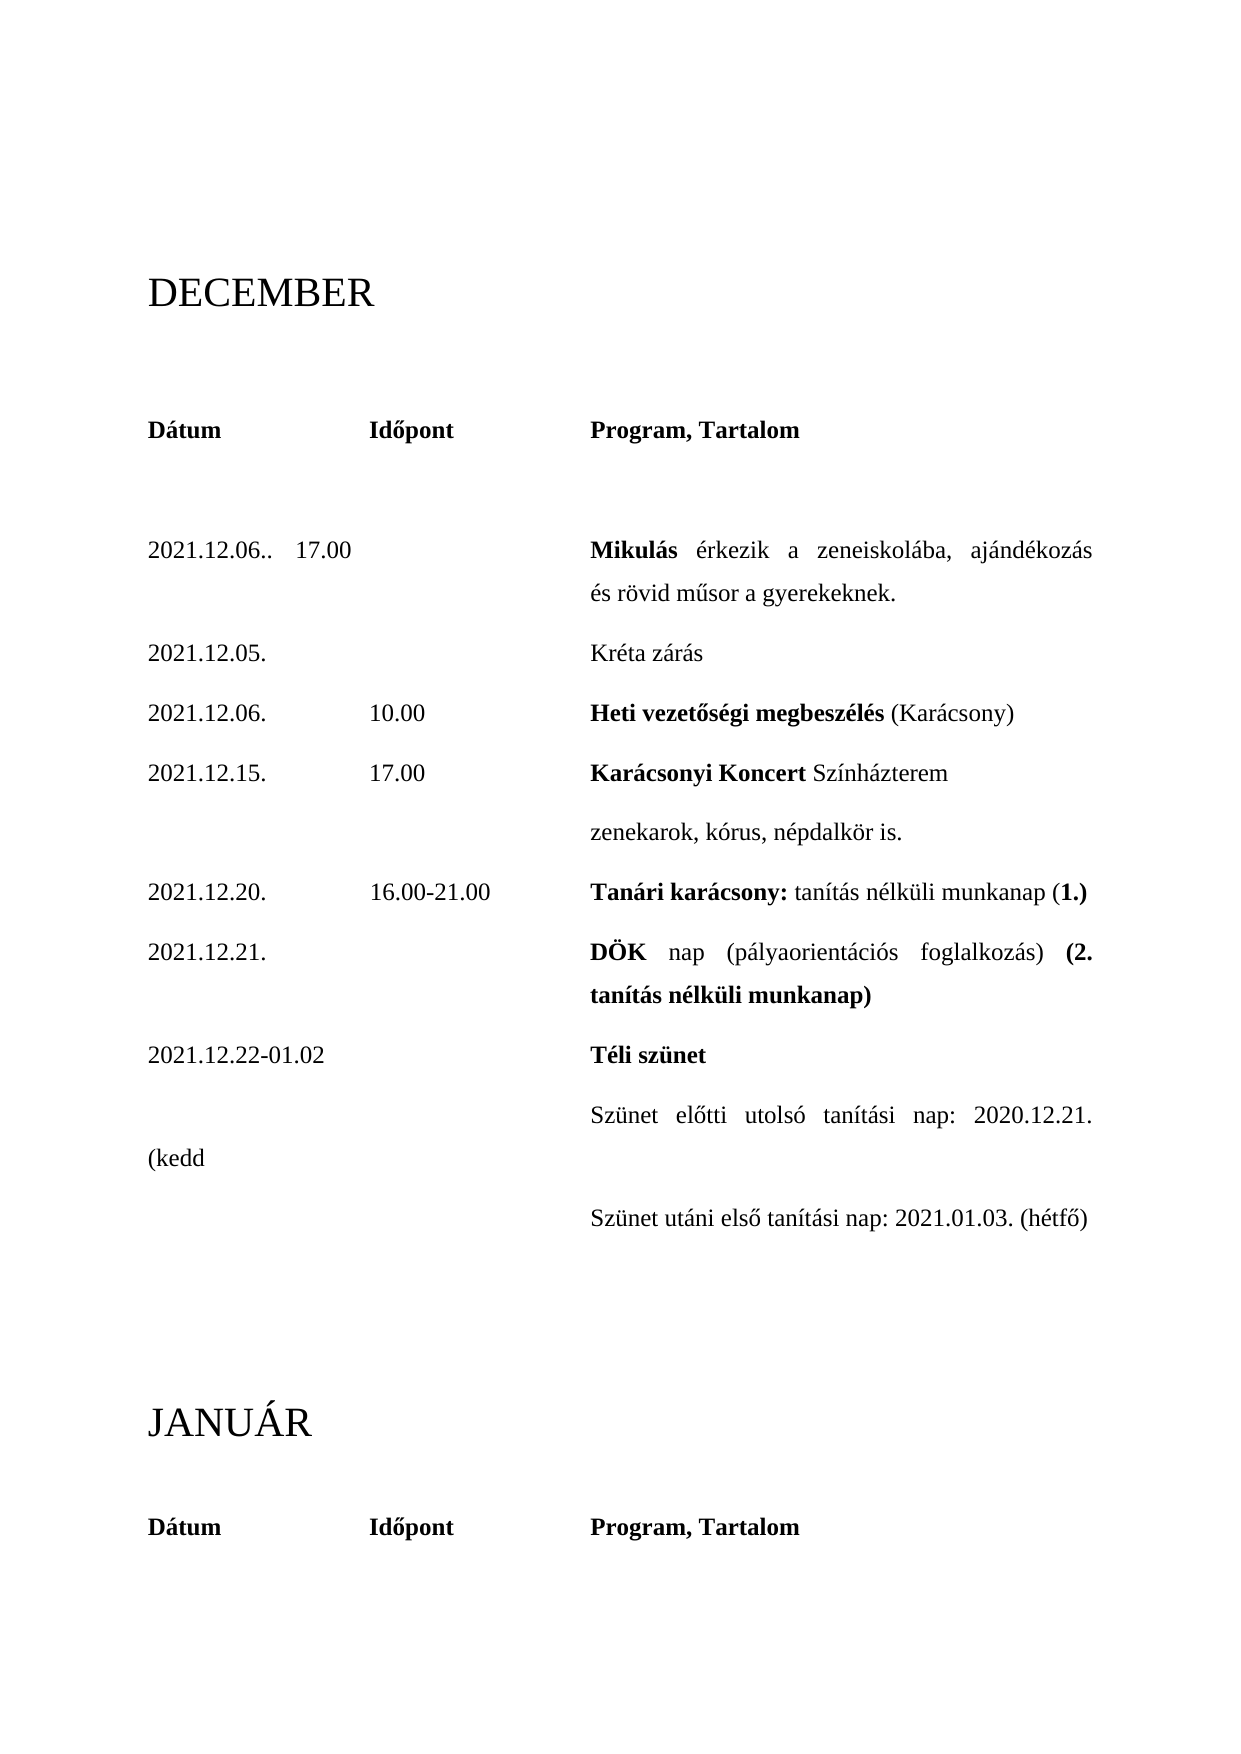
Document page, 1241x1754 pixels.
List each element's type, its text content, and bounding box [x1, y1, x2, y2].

text 2021.12.15. 17.00 Karácsonyi Koncert Színházterem [148, 758, 1093, 786]
text Dátum Időpont Program, Tartalom [148, 416, 1093, 444]
text Szünet utáni első tanítási nap: 2021.01.03. (hétfő) [148, 1203, 1093, 1231]
text 2021.12.21. DÖK nap (pályaorientációs foglalkozás) (2. tanítás nélküli munkanap) [148, 937, 1093, 1009]
text zenekarok, kórus, népdalkör is. [148, 817, 1093, 846]
text 2021.12.05. Kréta zárás [148, 638, 1093, 667]
text Dátum Időpont Program, Tartalom [148, 1512, 1093, 1540]
text 2021.12.20. 16.00-21.00 Tanári karácsony: tanítás nélküli munkanap (1.) [148, 877, 1093, 906]
text JANUÁR [148, 1397, 1093, 1445]
text 2021.12.06. 10.00 Heti vezetőségi megbeszélés (Karácsony) [148, 698, 1093, 727]
text DECEMBER [148, 267, 1093, 315]
text Szünet előtti utolsó tanítási nap: 2020.12.21. (kedd [148, 1100, 1093, 1172]
text 2021.12.22-01.02 Téli szünet [148, 1040, 1093, 1069]
text 2021.12.06.. 17.00 Mikulás érkezik a zeneiskolába, ajándékozás és rövid műsor a gyerekeknek. [148, 535, 1093, 607]
